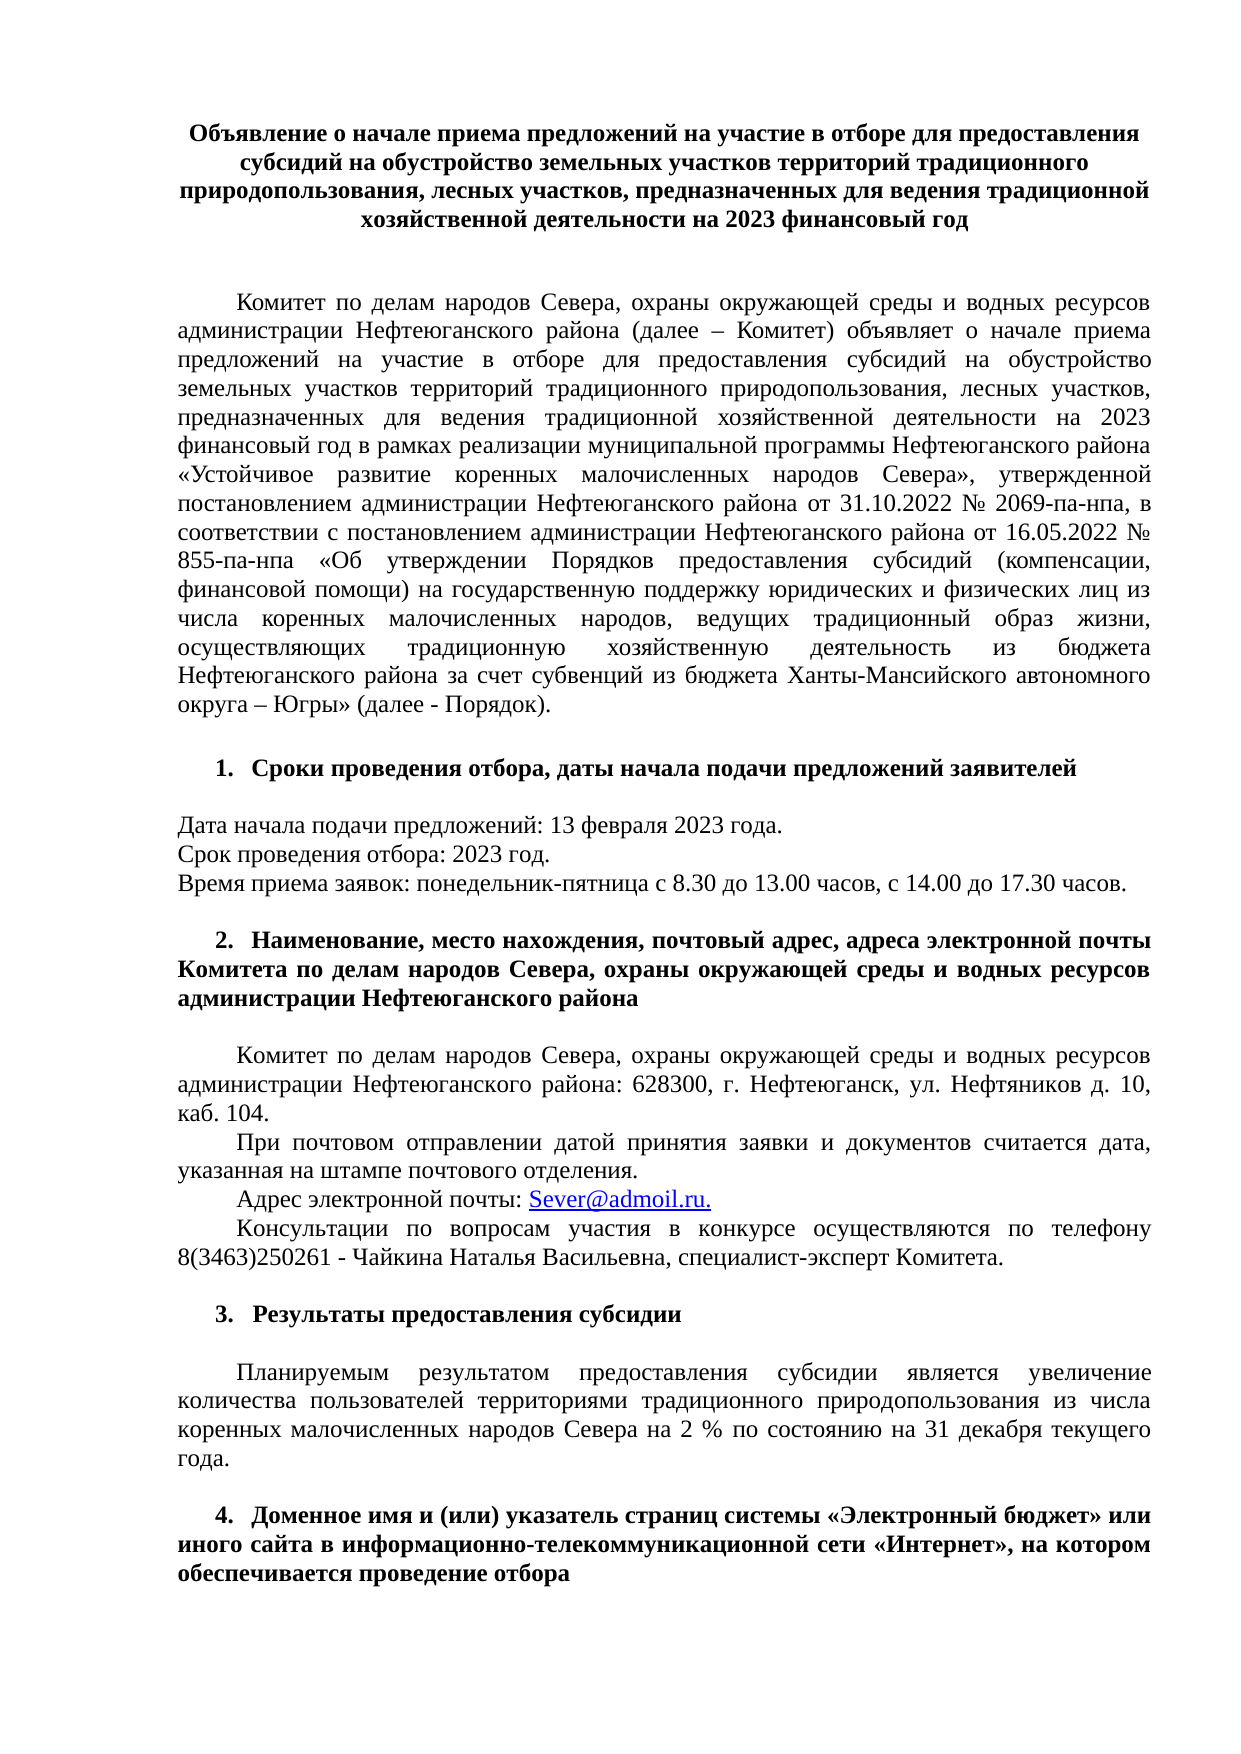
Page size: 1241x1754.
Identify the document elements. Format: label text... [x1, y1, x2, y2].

list Результаты предоставления субсидии [215, 1299, 1152, 1328]
title Комитет по делам народов Севера, охраны окружающей среды и водных ресурсов администрации Нефтеюганского района (далее – Комитет) объявляет о начале приема предложений на участие в отборе для предоставления субсидий на обустройство земельных участков территорий традиционного природопользования, лесных участков, предназначенных для ведения традиционной хозяйственной деятельности на 2023 финансовый год в рамках реализации муниципальной программы Нефтеюганского района «Устойчивое развитие коренных малочисленных народов Севера», утвержденной постановлением администрации Нефтеюганского района от 31.10.2022 № 2069-па-нпа, в соответствии с постановлением администрации Нефтеюганского района от 16.05.2022 № 855-па-нпа «Об утверждении Порядков предоставления субсидий (компенсации, финансовой помощи) на государственную поддержку юридических и физических лиц из числа коренных малочисленных народов, ведущих традиционный образ жизни, осуществляющих традиционную хозяйственную деятельность из бюджета Нефтеюганского района за счет субвенций из бюджета Ханты-Мансийского автономного округа – Югры» (далее - Порядок). [177, 287, 1152, 718]
text Время приема заявок: понедельник-пятница с 8.30 до 13.00 часов, с 14.00 до 17.30 часов. [177, 868, 1152, 897]
text Комитет по делам народов Севера, охраны окружающей среды и водных ресурсов администрации Нефтеюганского района: 628300, г. Нефтеюганск, ул. Нефтяников д. 10, каб. 104. [177, 1041, 1152, 1127]
list Доменное имя и (или) указатель страниц системы «Электронный бюджет» или иного сайта в информационно-телекоммуникационной сети «Интернет», на котором обеспечивается проведение отбора [177, 1501, 1152, 1587]
text Дата начала подачи предложений: 13 февраля 2023 года. [177, 811, 1152, 839]
text Объявление о начале приема предложений на участие в отборе для предоставления субсидий на обустройство земельных участков территорий традиционного природопользования, лесных участков, предназначенных для ведения традиционной хозяйственной деятельности на 2023 финансовый год [177, 118, 1152, 233]
text При почтовом отправлении датой принятия заявки и документов считается дата, указанная на штампе почтового отделения. [177, 1127, 1152, 1184]
list Сроки проведения отбора, даты начала подачи предложений заявителей [177, 753, 1152, 782]
text Планируемым результатом предоставления субсидии является увеличение количества пользователей территориями традиционного природопользования из числа коренных малочисленных народов Севера на 2 % по состоянию на 31 декабря текущего года. [177, 1357, 1152, 1472]
list Наименование, место нахождения, почтовый адрес, адреса электронной почты Комитета по делам народов Севера, охраны окружающей среды и водных ресурсов администрации Нефтеюганского района [177, 926, 1152, 1012]
list Консультации по вопросам участия в конкурсе осуществляются по телефону 8(3463)250261 - Чайкина Наталья Васильевна, специалист-эксперт Комитета. [177, 1213, 1152, 1271]
text Срок проведения отбора: 2023 год. [177, 839, 1152, 868]
list Адрес электронной почты: Sever@admoil.ru. [177, 1184, 1152, 1213]
